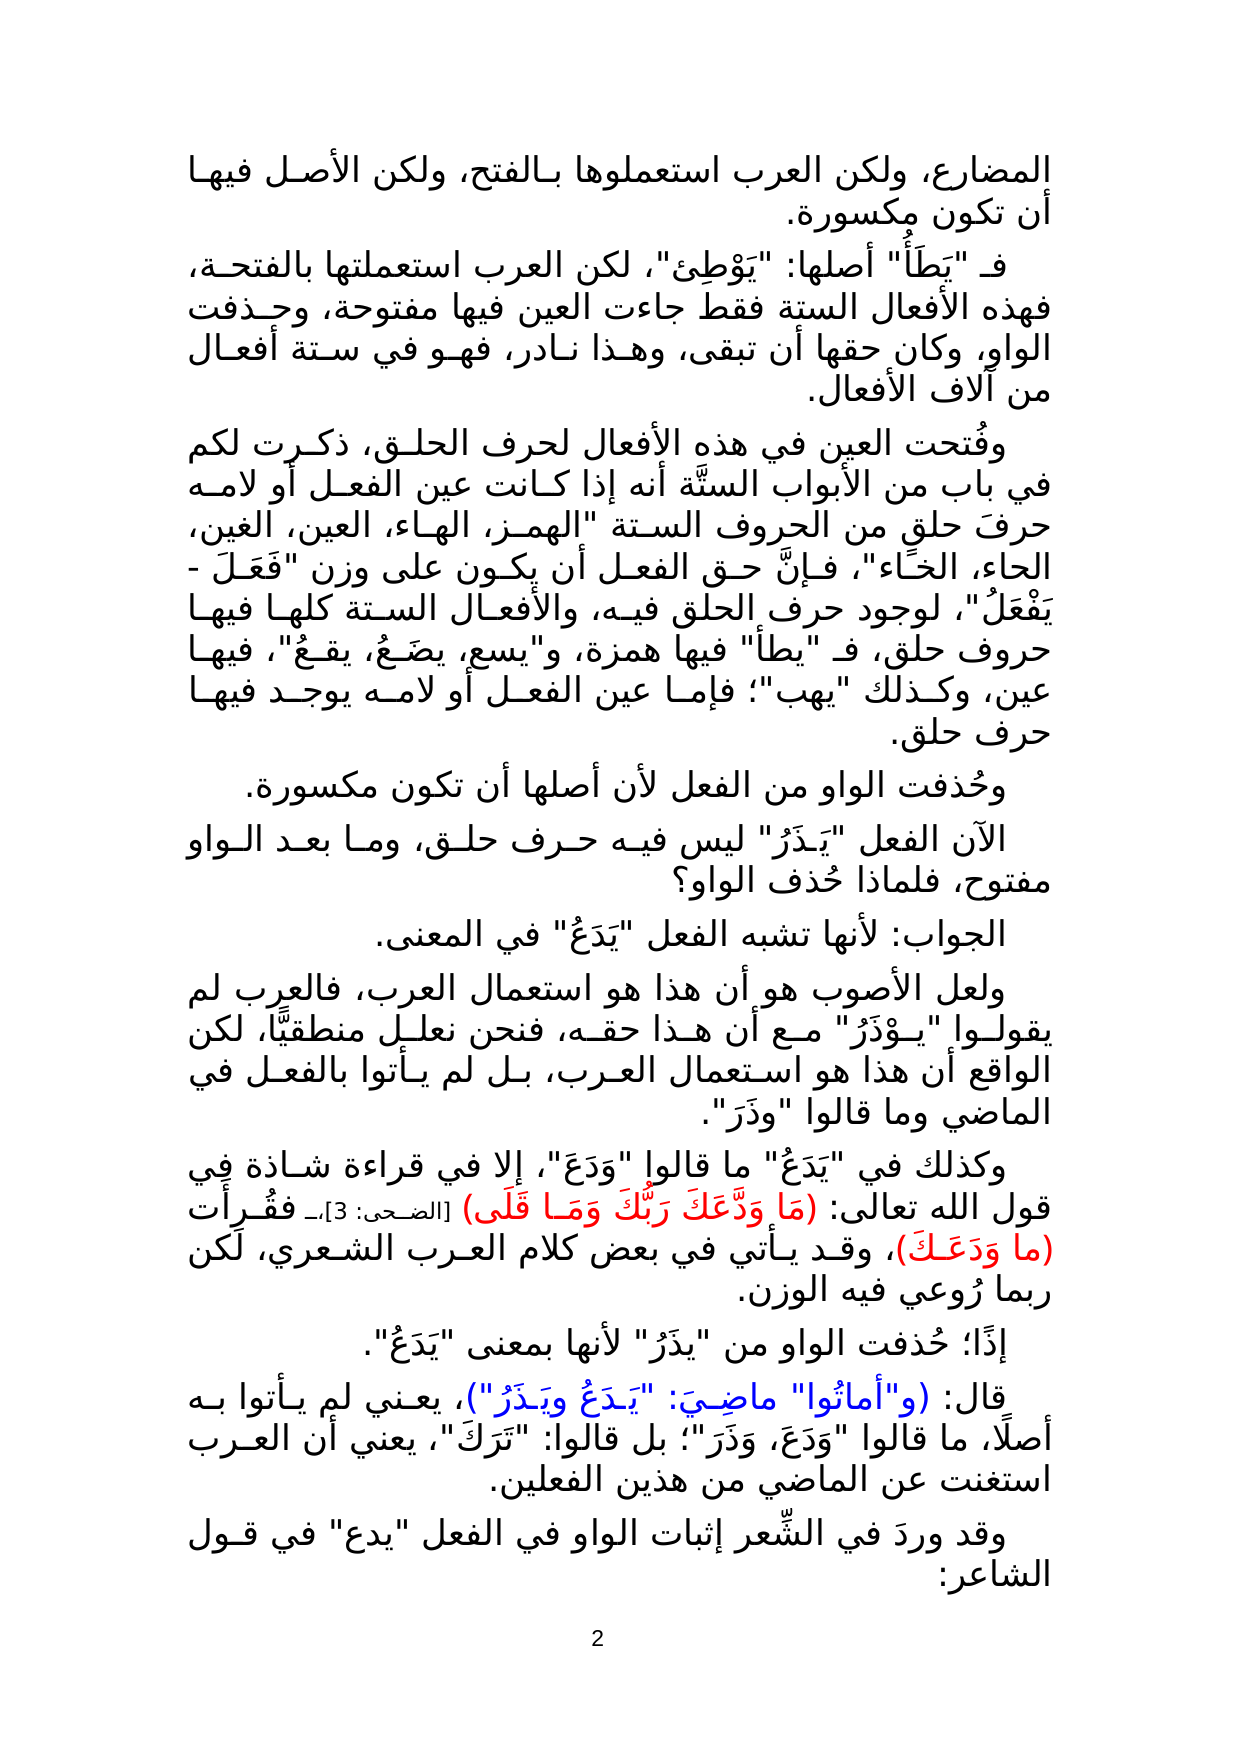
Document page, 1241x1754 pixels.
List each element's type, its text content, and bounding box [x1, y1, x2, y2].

text قال: (و"أماتُوا" ماضِيَ: "يَدَعُ ويَذَرُ")، يعني لم يأتوا به أصلًا، ما قالوا "وَدَعَ، وَذَرَ"؛ بل قالوا: "تَرَكَ"، يعني أن العرب استغنت عن الماضي من هذين الفعلين. [187, 1376, 1053, 1500]
text فـ "يَطَأُ" أصلها: "يَوْطِئ"، لكن العرب استعملتها بالفتحة، فهذه الأفعال الستة فقط جاءت العين فيها مفتوحة، وحذفت الواو، وكان حقها أن تبقى، وهذا نادر، فهو في ستة أفعال من آلاف الأفعال. [187, 245, 1053, 410]
text وحُذفت الواو من الفعل لأن أصلها أن تكون مكسورة. [187, 765, 1053, 806]
text الآن الفعل "يَذَرُ" ليس فيه حرف حلق، وما بعد الواو مفتوح، فلماذا حُذف الواو؟ [187, 819, 1053, 901]
text إذًا؛ حُذفت الواو من "يذَرُ" لأنها بمعنى "يَدَعُ". [187, 1322, 1053, 1364]
text وكذلك في "يَدَعُ" ما قالوا "وَدَعَ"، إلا في قراءة شاذة في قول الله تعالى: ﴿مَا وَدَّعَكَ رَبُّكَ وَمَا قَلَى﴾ [الضحى: 3]، فقُرِأَت ﴿ما وَدَعَكَ﴾، وقد يأتي في بعض كلام العرب الشعري، لكن ربما رُوعي فيه الوزن. [187, 1145, 1053, 1310]
text الجواب: لأنها تشبه الفعل "يَدَعُ" في المعنى. [187, 914, 1053, 955]
text ولعل الأصوب هو أن هذا هو استعمال العرب، فالعرب لم يقولوا "يوْذَرُ" مع أن هذا حقه، فنحن نعلل منطقيًّا، لكن الواقع أن هذا هو استعمال العرب، بل لم يأتوا بالفعل في الماضي وما قالوا "وذَرَ". [187, 967, 1053, 1132]
text وفُتحت العين في هذه الأفعال لحرف الحلق، ذكرت لكم في باب من الأبواب الستَّة أنه إذا كانت عين الفعل أو لامه حرفَ حلقٍ من الحروف الستة "الهمز، الهاء، العين، الغين، الحاء، الخاء"، فإنَّ حق الفعل أن يكون على وزن "فَعَلَ - يَفْعَلُ"، لوجود حرف الحلق فيه، والأفعال الستة كلها فيها حروف حلق، فـ "يطأ" فيها همزة، و"يسع، يضَعُ، يقعُ"، فيها عين، وكذلك "يهب"؛ فإما عين الفعل أو لامه يوجد فيها حرف حلق. [187, 422, 1053, 752]
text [187, 150, 1053, 232]
text وقد وردَ في الشِّعر إثبات الواو في الفعل "يدع" في قول الشاعر: [187, 1512, 1053, 1595]
